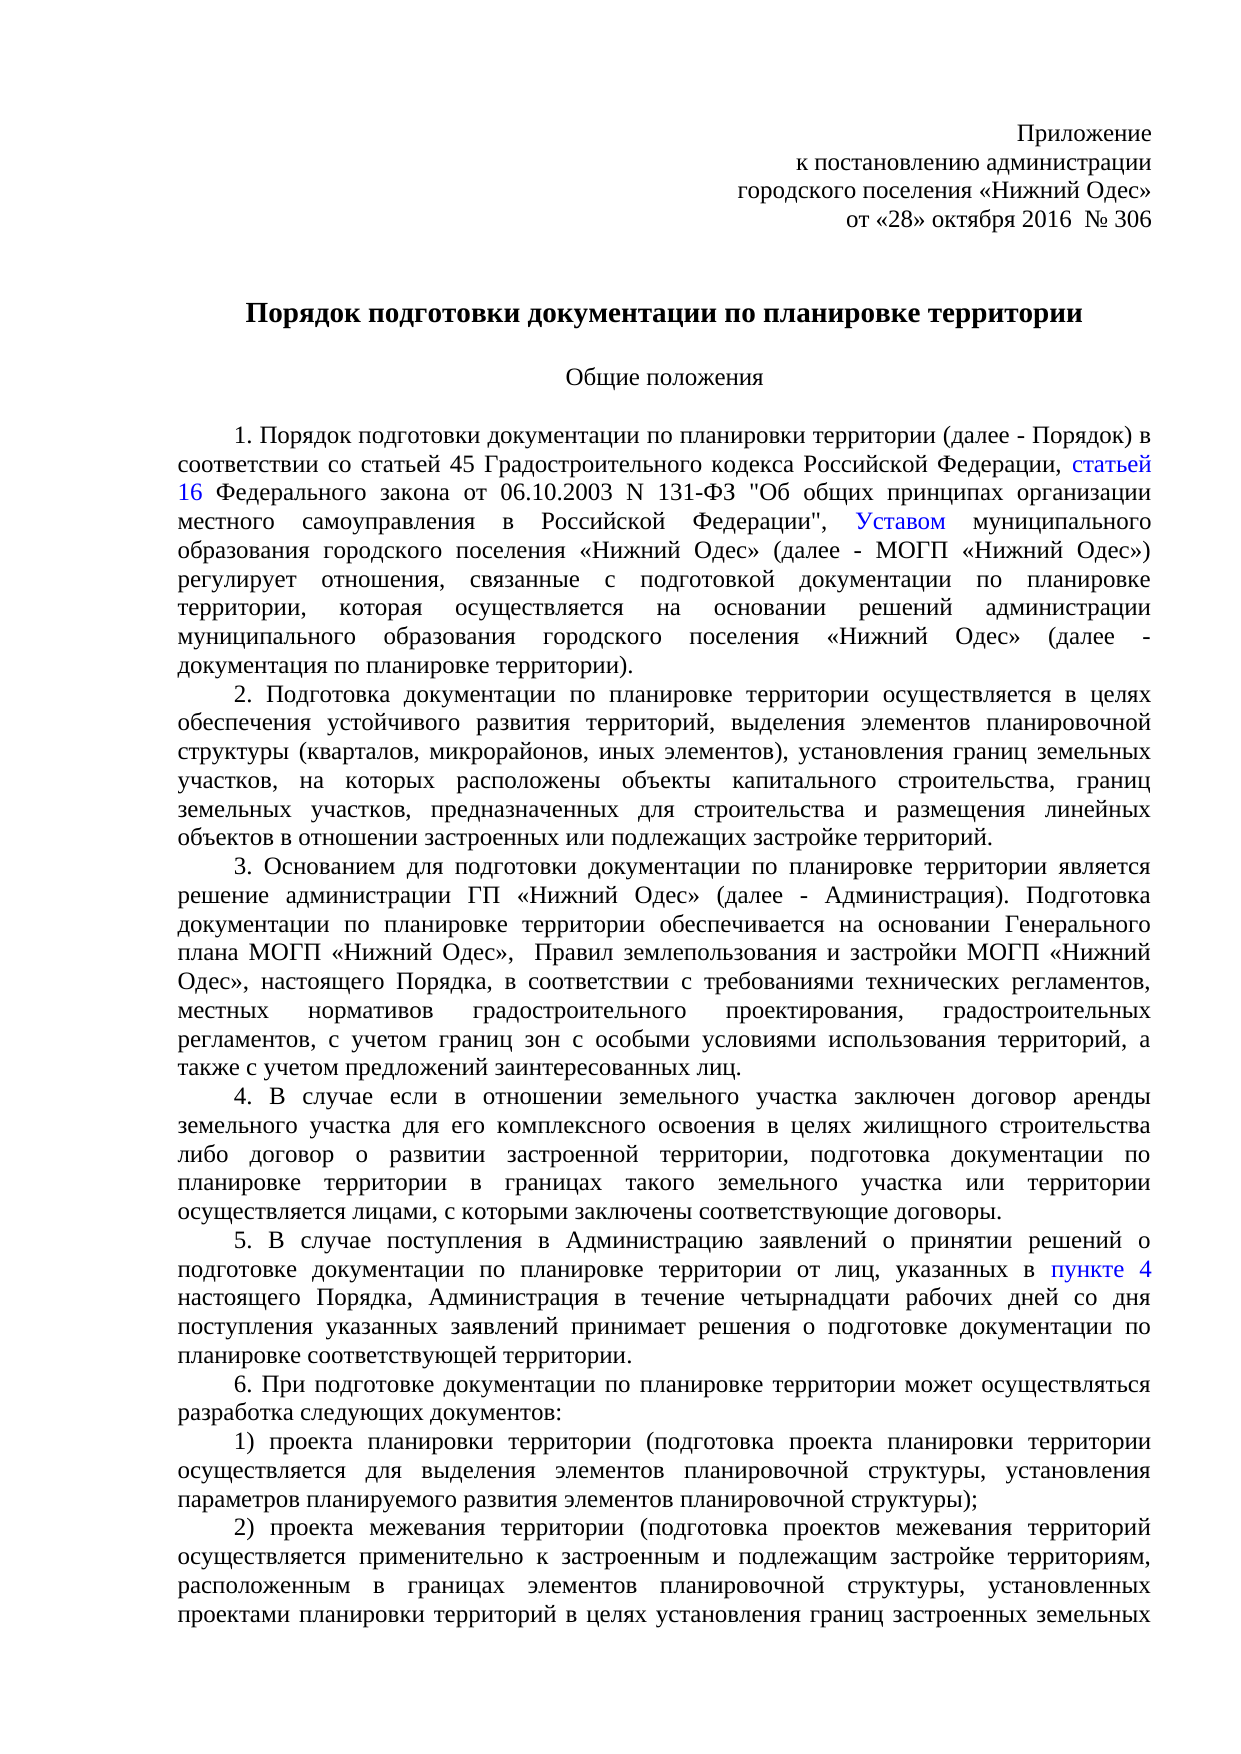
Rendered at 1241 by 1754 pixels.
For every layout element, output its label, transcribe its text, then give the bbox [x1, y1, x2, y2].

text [177, 1512, 1152, 1627]
text 3. Основанием для подготовки документации по планировке территории является решение администрации ГП «Нижний Одес» (далее - Администрация). Подготовка документации по планировке территории обеспечивается на основании Генерального плана МОГП «Нижний Одес», Правил землепользования и застройки МОГП «Нижний Одес», настоящего Порядка, в соответствии с требованиями технических регламентов, местных нормативов градостроительного проектирования, градостроительных регламентов, с учетом границ зон с особыми условиями использования территорий, а также с учетом предложений заинтересованных лиц. [177, 851, 1152, 1081]
text от «28» октября 2016 № 306 [723, 204, 1152, 233]
text Порядок подготовки документации по планировке территории [177, 295, 1152, 329]
text 6. При подготовке документации по планировке территории может осуществляться разработка следующих документов: [177, 1369, 1152, 1426]
text 4. В случае если в отношении земельного участка заключен договор аренды земельного участка для его комплексного освоения в целях жилищного строительства либо договор о развитии застроенной территории, подготовка документации по планировке территории в границах такого земельного участка или территории осуществляется лицами, с которыми заключены соответствующие договоры. [177, 1081, 1152, 1225]
text 1. Порядок подготовки документации по планировки территории (далее - Порядок) в соответствии со статьей 45 Градостроительного кодекса Российской Федерации, статьей 16 Федерального закона от 06.10.2003 N 131-ФЗ "Об общих принципах организации местного самоуправления в Российской Федерации", Уставом муниципального образования городского поселения «Нижний Одес» (далее - МОГП «Нижний Одес») регулирует отношения, связанные с подготовкой документации по планировке территории, которая осуществляется на основании решений администрации муниципального образования городского поселения «Нижний Одес» (далее - документация по планировке территории). [177, 420, 1152, 679]
text 5. В случае поступления в Администрацию заявлений о принятии решений о подготовке документации по планировке территории от лиц, указанных в пункте 4 настоящего Порядка, Администрация в течение четырнадцати рабочих дней со дня поступления указанных заявлений принимает решения о подготовке документации по планировке соответствующей территории. [177, 1225, 1152, 1369]
text 1) проекта планировки территории (подготовка проекта планировки территории осуществляется для выделения элементов планировочной структуры, установления параметров планируемого развития элементов планировочной структуры); [177, 1426, 1152, 1512]
text городского поселения «Нижний Одес» [650, 176, 1152, 204]
text Общие положения [177, 362, 1152, 391]
text Приложение [650, 118, 1152, 147]
text 2. Подготовка документации по планировке территории осуществляется в целях обеспечения устойчивого развития территорий, выделения элементов планировочной структуры (кварталов, микрорайонов, иных элементов), установления границ земельных участков, на которых расположены объекты капитального строительства, границ земельных участков, предназначенных для строительства и размещения линейных объектов в отношении застроенных или подлежащих застройке территорий. [177, 679, 1152, 851]
text к постановлению администрации [650, 147, 1152, 176]
